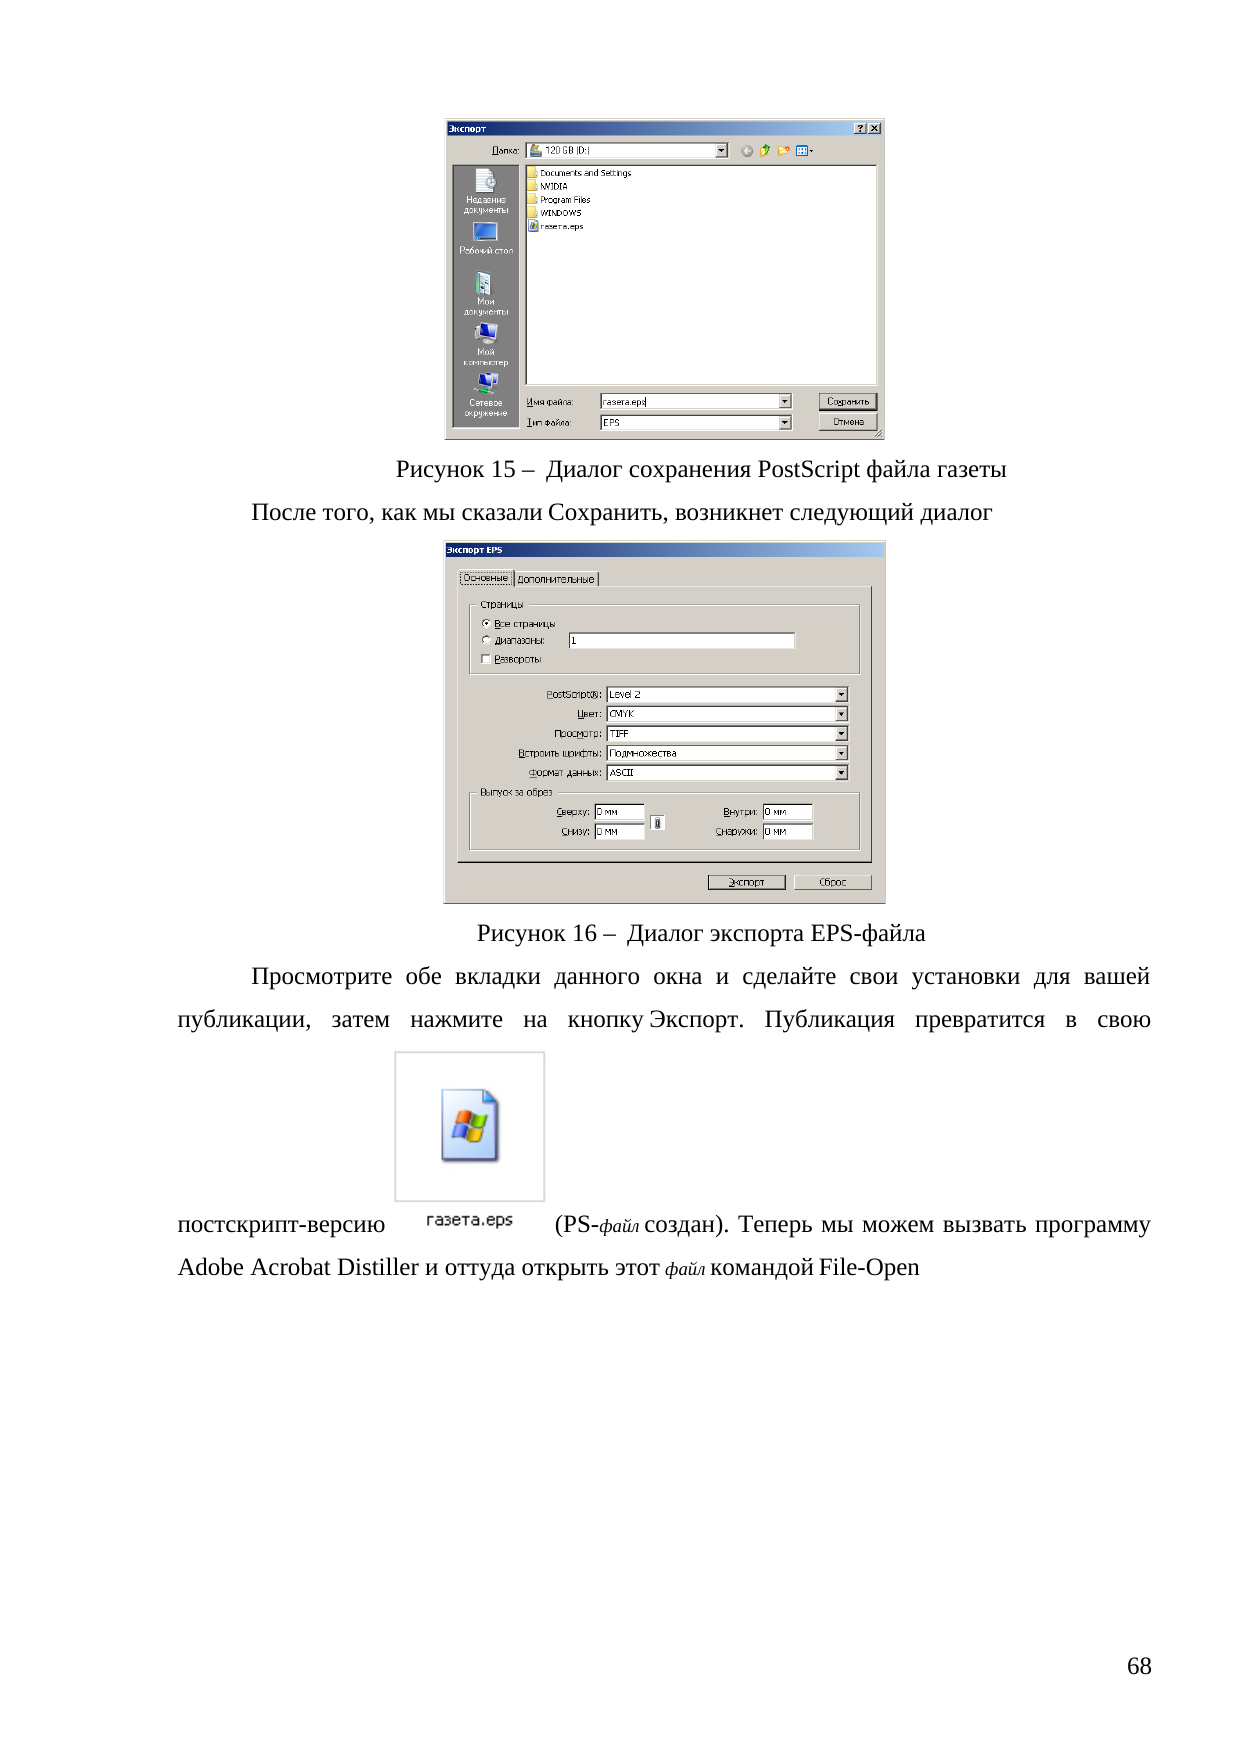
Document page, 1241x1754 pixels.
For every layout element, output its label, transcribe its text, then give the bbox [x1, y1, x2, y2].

picture [443, 540, 886, 904]
text После того, как мы сказали Сохранить, возникнет следующий диалог [177, 497, 1152, 526]
text Просмотрите обе вкладки данного окна и сделайте свои установки для вашей публикации, затем нажмите на кнопку Экспорт. Публикация превратится в свою постскрипт-версию (PS-файл создан). Теперь мы можем вызвать программу Adobe Acrobat Distiller и оттуда открыть этот файл командой File-Open [177, 961, 1152, 1281]
picture [444, 118, 885, 440]
picture [390, 1047, 550, 1232]
text Рисунок 15 – Диалог сохранения PostScript файла газеты [177, 454, 1152, 483]
text Рисунок 16 – Диалог экспорта EPS-файла [177, 918, 1152, 947]
